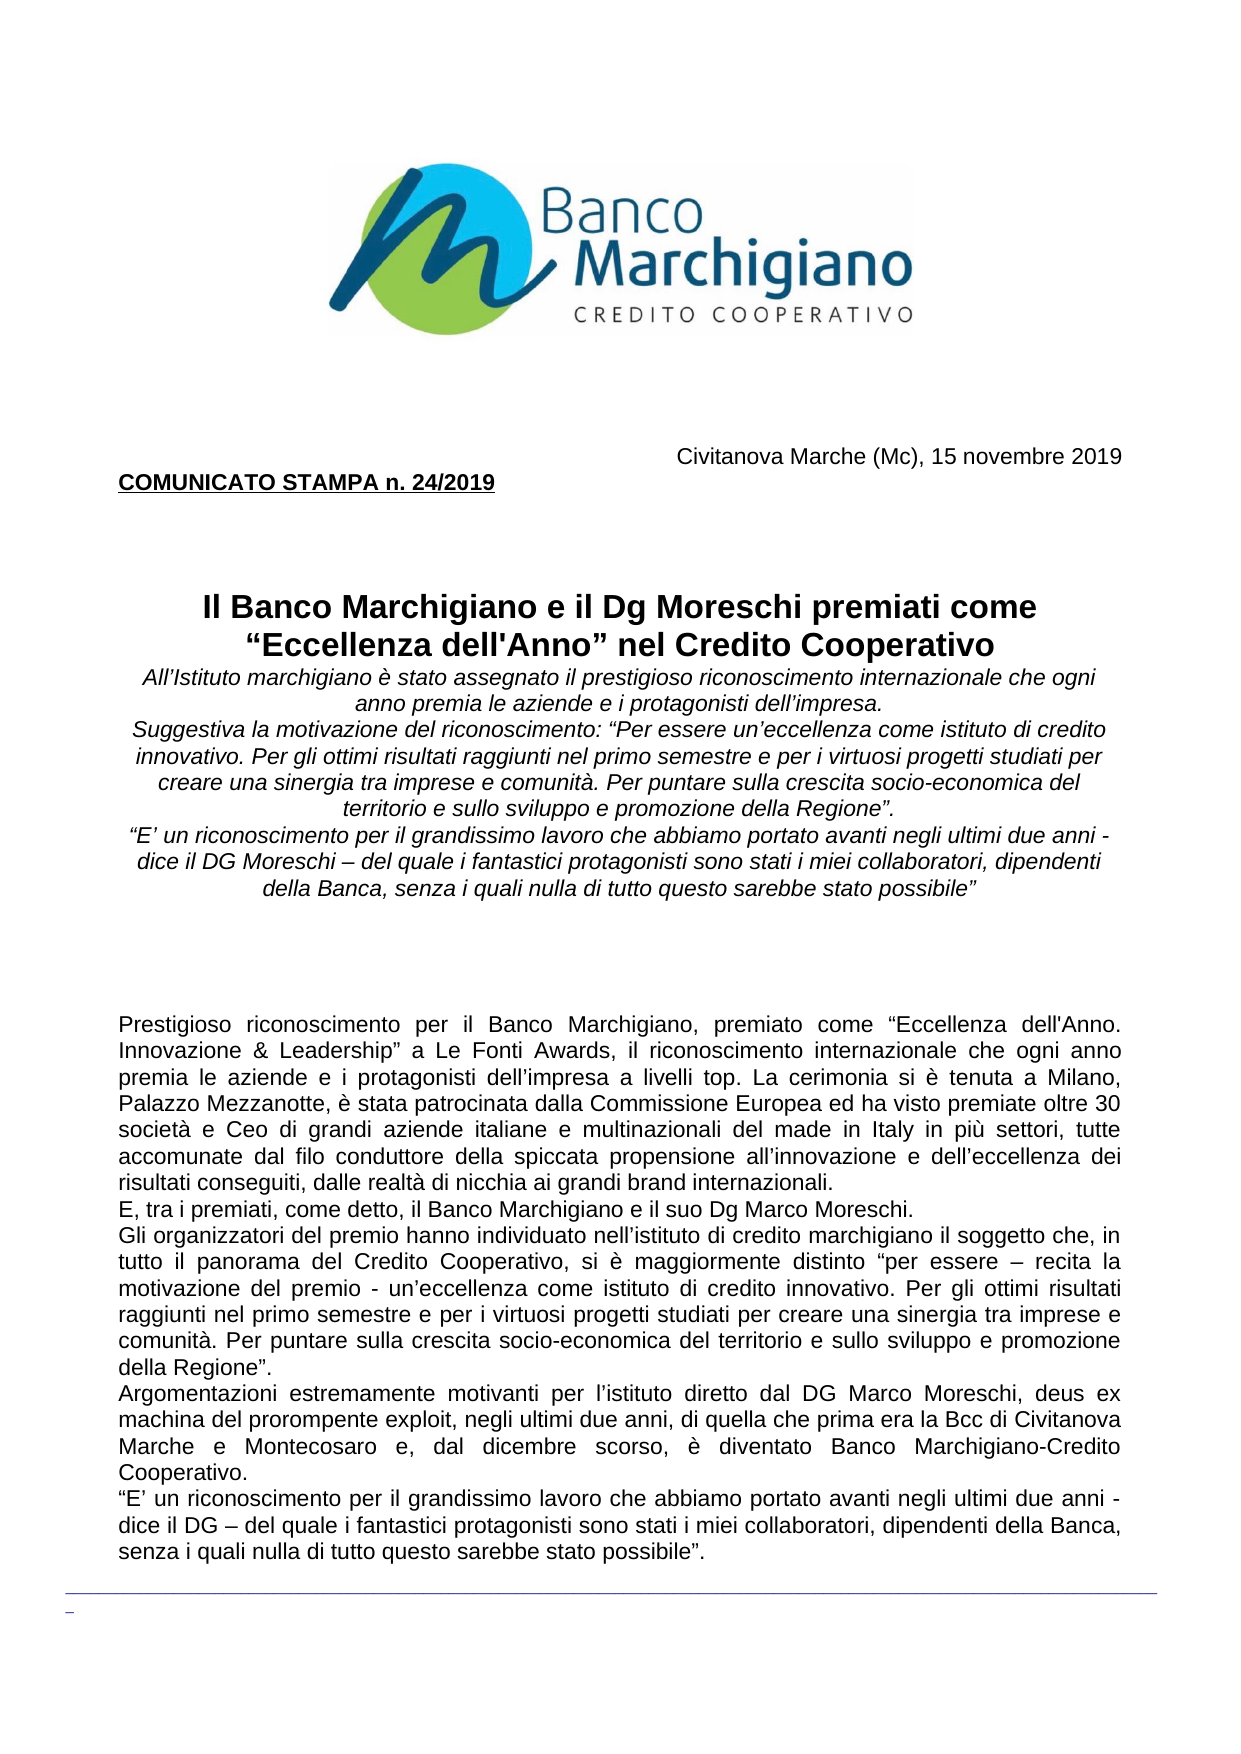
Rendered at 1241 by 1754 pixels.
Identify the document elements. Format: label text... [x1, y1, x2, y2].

text All’Istituto marchigiano è stato assegnato il prestigioso riconoscimento internazionale che ogni anno premia le aziende e i protagonisti dell’impresa. [118, 664, 1122, 716]
text Il Banco Marchigiano e il Dg Moreschi premiati come [118, 587, 1122, 625]
text Suggestiva la motivazione del riconoscimento: “Per essere un’eccellenza come istituto di credito innovativo. Per gli ottimi risultati raggiunti nel primo semestre e per i virtuosi progetti studiati per creare una sinergia tra imprese e comunità. Per puntare sulla crescita socio-economica del territorio e sullo sviluppo e promozione della Regione”. [118, 716, 1122, 822]
text Argomentazioni estremamente motivanti per l’istituto diretto dal DG Marco Moreschi, deus ex machina del prorompente exploit, negli ultimi due anni, di quella che prima era la Bcc di Civitanova Marche e Montecosaro e, dal dicembre scorso, è diventato Banco Marchigiano-Credito Cooperativo. [118, 1380, 1122, 1485]
text “E’ un riconoscimento per il grandissimo lavoro che abbiamo portato avanti negli ultimi due anni -dice il DG Moreschi – del quale i fantastici protagonisti sono stati i miei collaboratori, dipendenti della Banca, senza i quali nulla di tutto questo sarebbe stato possibile” [118, 822, 1122, 901]
text “E’ un riconoscimento per il grandissimo lavoro che abbiamo portato avanti negli ultimi due anni -dice il DG – del quale i fantastici protagonisti sono stati i miei collaboratori, dipendenti della Banca, senza i quali nulla di tutto questo sarebbe stato possibile”. [118, 1485, 1122, 1564]
text COMUNICATO STAMPA n. 24/2019 [118, 469, 1122, 496]
picture [262, 56, 978, 443]
text “Eccellenza dell'Anno” nel Credito Cooperativo [118, 625, 1122, 664]
text Gli organizzatori del premio hanno individuato nell’istituto di credito marchigiano il soggetto che, in tutto il panorama del Credito Cooperativo, si è maggiormente distinto “per essere – recita la motivazione del premio - un’eccellenza come istituto di credito innovativo. Per gli ottimi risultati raggiunti nel primo semestre e per i virtuosi progetti studiati per creare una sinergia tra imprese e comunità. Per puntare sulla crescita socio-economica del territorio e sullo sviluppo e promozione della Regione”. [118, 1222, 1122, 1380]
text Prestigioso riconoscimento per il Banco Marchigiano, premiato come “Eccellenza dell'Anno. Innovazione & Leadership” a Le Fonti Awards, il riconoscimento internazionale che ogni anno premia le aziende e i protagonisti dell’impresa a livelli top. La cerimonia si è tenuta a Milano, Palazzo Mezzanotte, è stata patrocinata dalla Commissione Europea ed ha visto premiate oltre 30 società e Ceo di grandi aziende italiane e multinazionali del made in Italy in più settori, tutte accomunate dal filo conduttore della spiccata propensione all’innovazione e dell’eccellenza dei risultati conseguiti, dalle realtà di nicchia ai grandi brand internazionali. [118, 1011, 1122, 1196]
text Civitanova Marche (Mc), 15 novembre 2019 [118, 443, 1122, 469]
text E, tra i premiati, come detto, il Banco Marchigiano e il suo Dg Marco Moreschi. [118, 1196, 1122, 1222]
